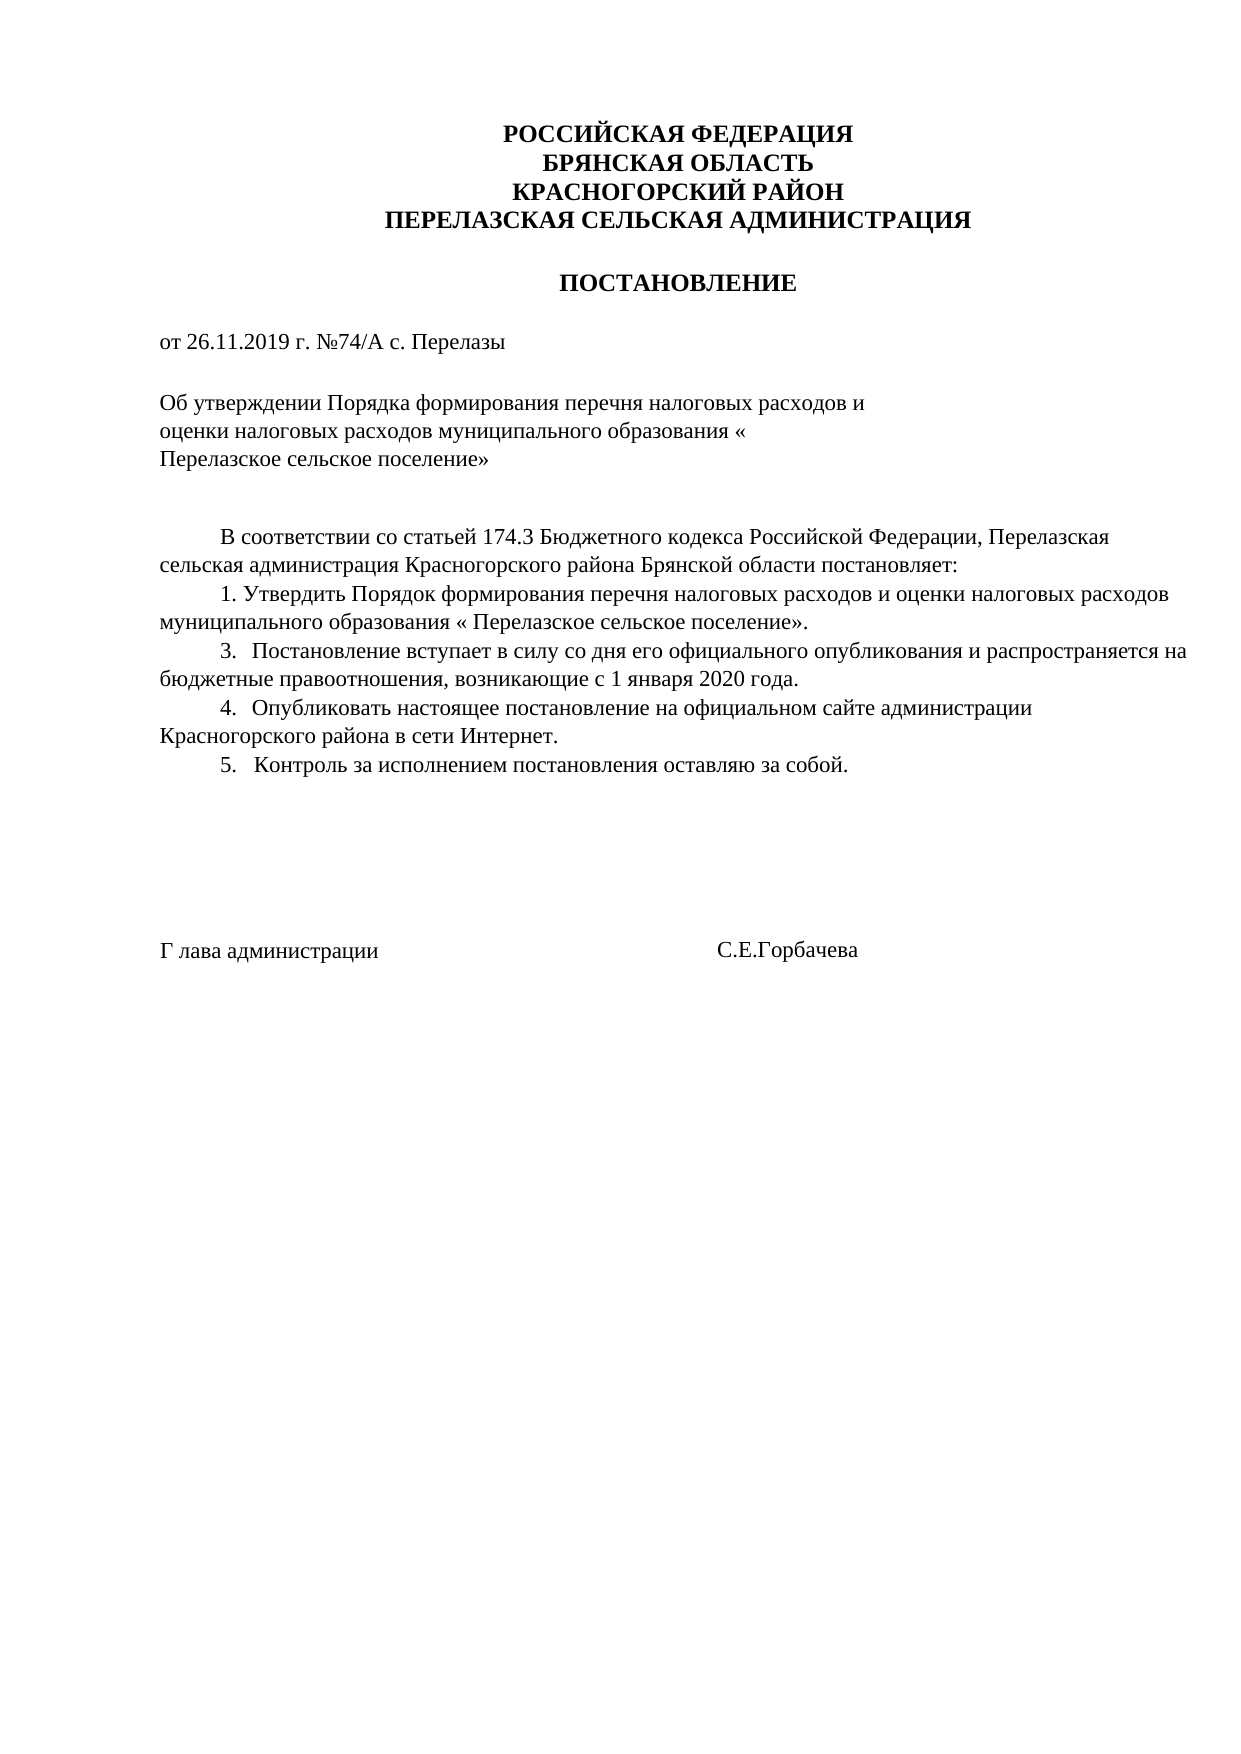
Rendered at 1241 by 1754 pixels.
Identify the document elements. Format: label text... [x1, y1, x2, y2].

text В соответствии со статьей 174.3 Бюджетного кодекса Российской Федерации, Перелазская сельская администрация Красногорского района Брянской области постановляет: [159, 521, 1195, 578]
text ПОСТАНОВЛЕНИЕ [161, 271, 1195, 296]
text Об утверждении Порядка формирования перечня налоговых расходов и оценки налоговых расходов муниципального образования « Перелазское сельское поселение» [159, 388, 872, 472]
text РОССИЙСКАЯ ФЕДЕРАЦИЯ БРЯНСКАЯ ОБЛАСТЬ КРАСНОГОРСКИЙ РАЙОН ПЕРЕЛАЗСКАЯ СЕЛЬСКАЯ АДМИНИСТРАЦИЯ [161, 120, 1195, 234]
text С.Е.Горбачева [717, 939, 858, 962]
list Опубликовать настоящее постановление на официальном сайте администрации Красногорского района в сети Интернет. [159, 693, 1195, 750]
list Постановление вступает в силу со дня его официального опубликования и распространяется на бюджетные правоотношения, возникающие с 1 января 2020 года. [159, 636, 1195, 693]
text 1. Утвердить Порядок формирования перечня налоговых расходов и оценки налоговых расходов муниципального образования « Перелазское сельское поселение». [159, 578, 1195, 636]
text Г лава администрации [160, 940, 379, 963]
text от 26.11.2019 г. №74/А с. Перелазы [159, 327, 872, 356]
list Контроль за исполнением постановления оставляю за собой. [220, 750, 1195, 778]
